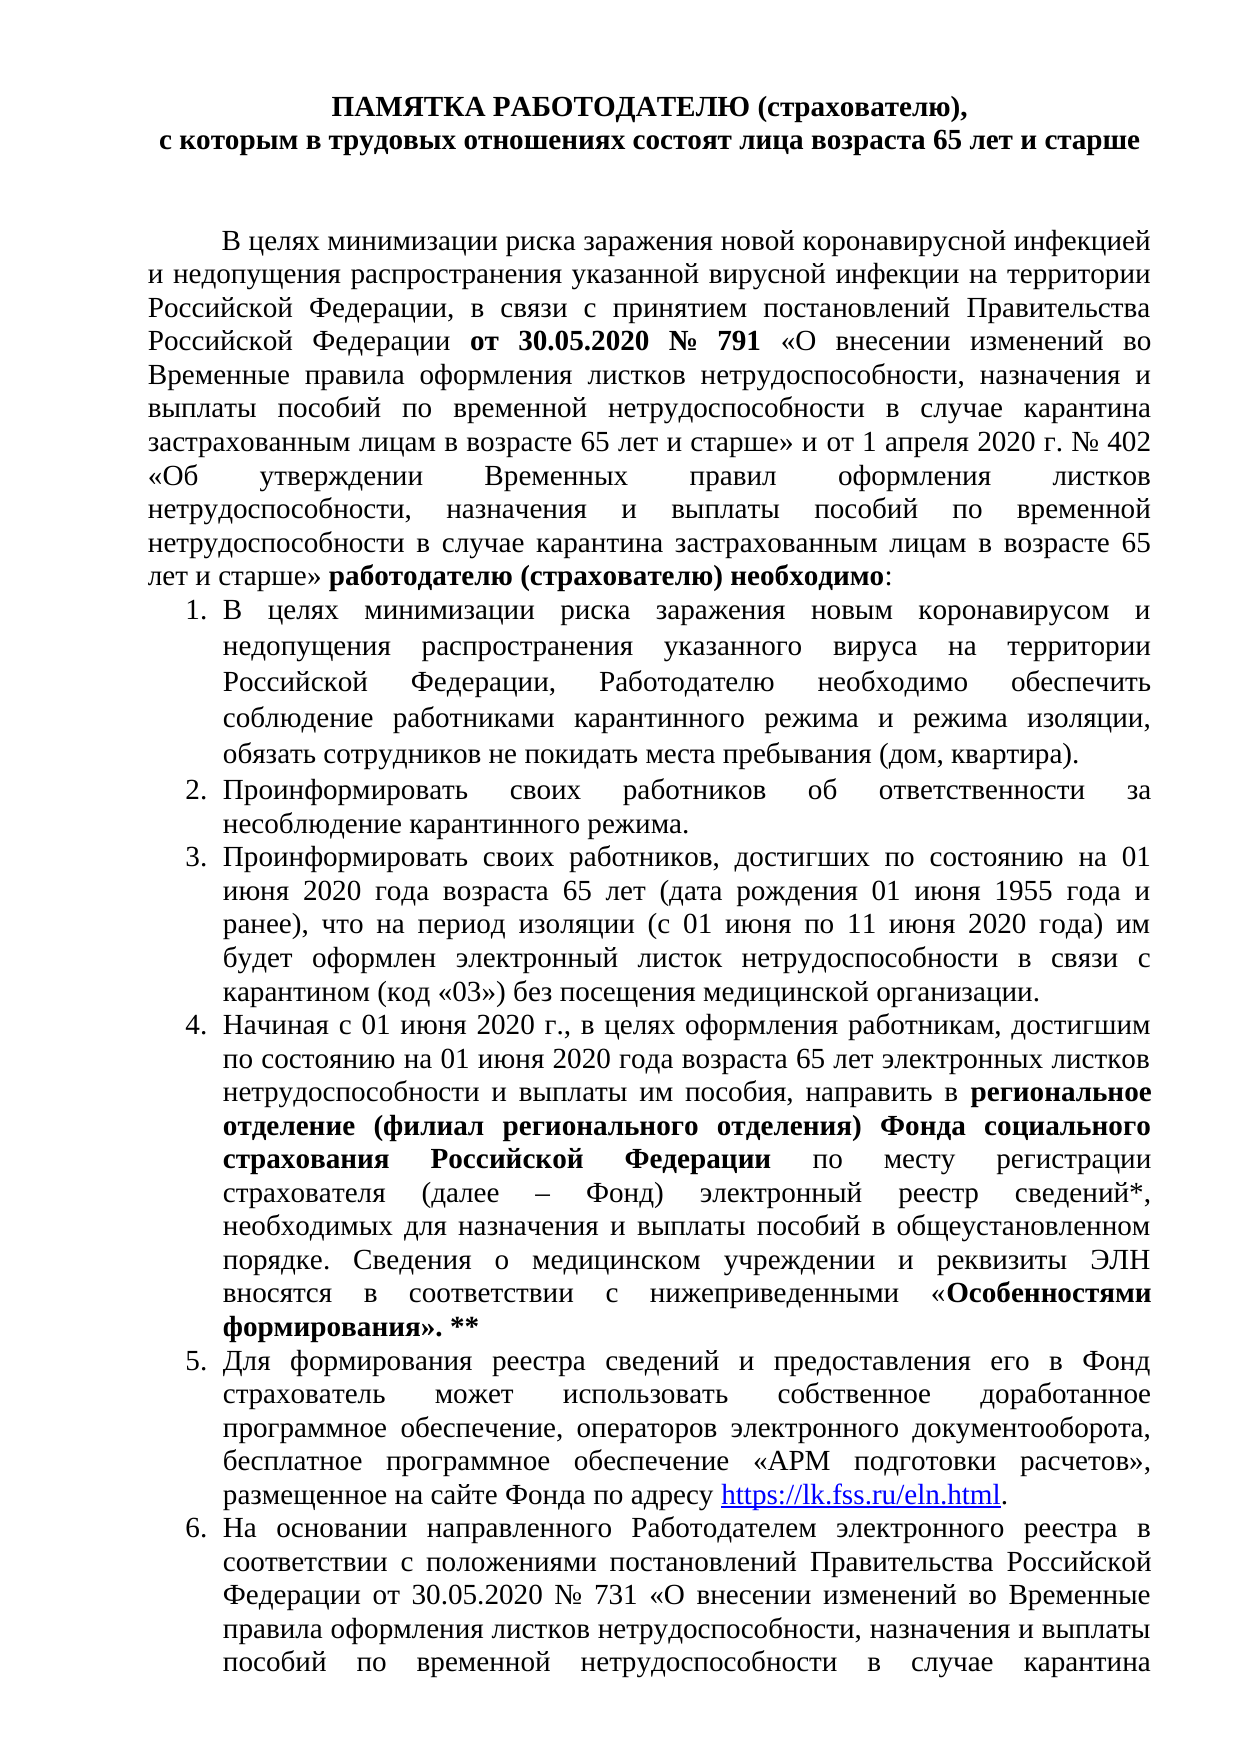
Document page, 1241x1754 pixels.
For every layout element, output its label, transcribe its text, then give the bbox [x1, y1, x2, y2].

list Проинформировать своих работников об ответственности за несоблюдение карантинного режима. [185, 772, 1152, 839]
list Проинформировать своих работников, достигших по состоянию на 01 июня 2020 года возраста 65 лет (дата рождения 01 июня 1955 года и ранее), что на период изоляции (с 01 июня по 11 июня 2020 года) им будет оформлен электронный листок нетрудоспособности в связи с карантином (код «03») без посещения медицинской организации. [185, 839, 1152, 1007]
text ПАМЯТКА РАБОТОДАТЕЛЮ (страхователю), [148, 89, 1152, 122]
text с которым в трудовых отношениях состоят лица возраста 65 лет и старше [148, 122, 1152, 156]
list Начиная с 01 июня 2020 г., в целях оформления работникам, достигшим по состоянию на 01 июня 2020 года возраста 65 лет электронных листков нетрудоспособности и выплаты им пособия, направить в региональное отделение (филиал регионального отделения) Фонда социального страхования Российской Федерации по месту регистрации страхователя (далее – Фонд) электронный реестр сведений*, необходимых для назначения и выплаты пособий в общеустановленном порядке. Сведения о медицинском учреждении и реквизиты ЭЛН вносятся в соответствии с нижеприведенными «Особенностями формирования». ** [185, 1007, 1152, 1343]
list Для формирования реестра сведений и предоставления его в Фонд страхователь может использовать собственное доработанное программное обеспечение, операторов электронного документооборота, бесплатное программное обеспечение «АРМ подготовки расчетов», размещенное на сайте Фонда по адресу https://lk.fss.ru/eln.html. [185, 1343, 1152, 1510]
text В целях минимизации риска заражения новой коронавирусной инфекцией и недопущения распространения указанной вирусной инфекции на территории Российской Федерации, в связи с принятием постановлений Правительства Российской Федерации от 30.05.2020 № 791 «О внесении изменений во Временные правила оформления листков нетрудоспособности, назначения и выплаты пособий по временной нетрудоспособности в случае карантина застрахованным лицам в возрасте 65 лет и старше» и от 1 апреля 2020 г. № 402 «Об утверждении Временных правил оформления листков нетрудоспособности, назначения и выплаты пособий по временной нетрудоспособности в случае карантина застрахованным лицам в возрасте 65 лет и старше» работодателю (страхователю) необходимо: [148, 223, 1152, 592]
list В целях минимизации риска заражения новым коронавирусом и недопущения распространения указанного вируса на территории Российской Федерации, Работодателю необходимо обеспечить соблюдение работниками карантинного режима и режима изоляции, обязать сотрудников не покидать места пребывания (дом, квартира). [185, 592, 1152, 770]
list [185, 1510, 1152, 1678]
